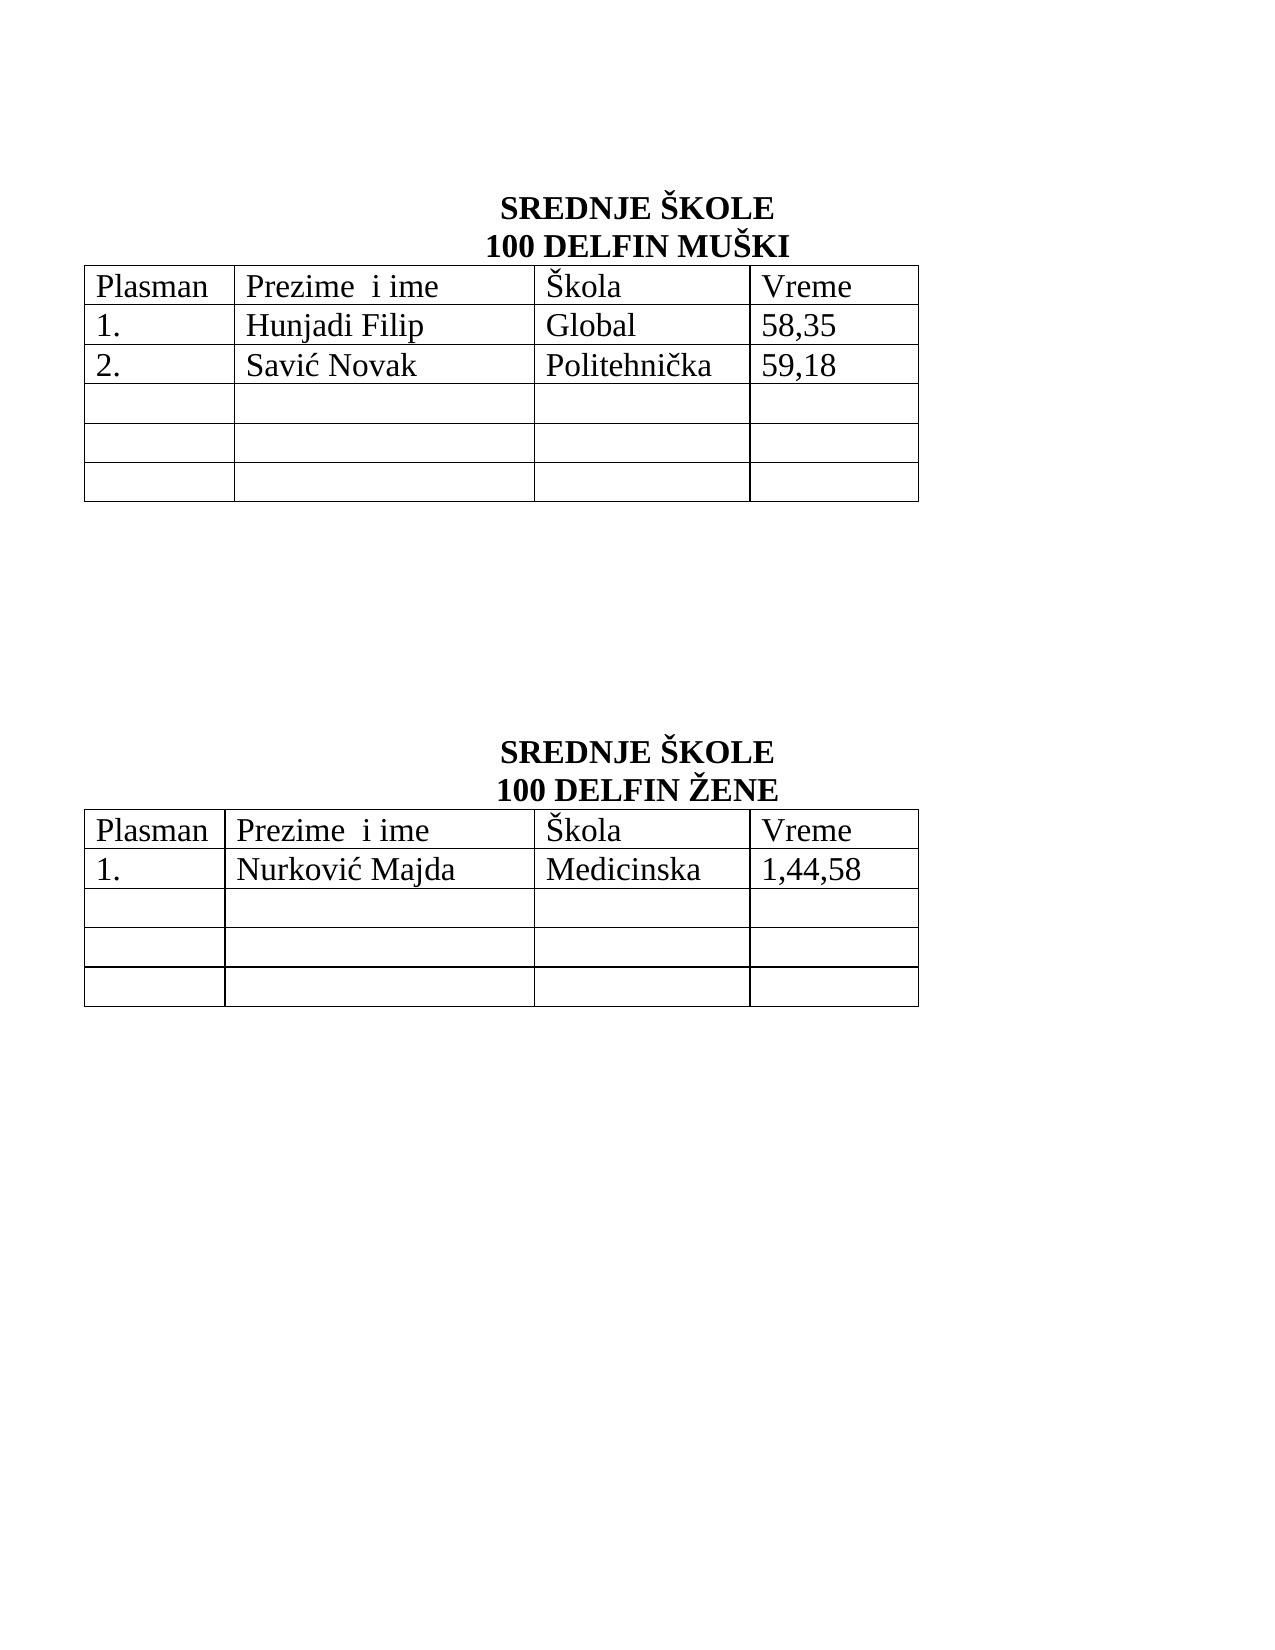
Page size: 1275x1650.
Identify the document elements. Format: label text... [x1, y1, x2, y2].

table_cell 59,18 [751, 345, 918, 383]
table_header Plasman [85, 810, 224, 848]
table_header Prezime i ime [226, 810, 534, 848]
table_cell 1. [85, 305, 234, 344]
table_cell [751, 463, 918, 501]
table_cell [235, 384, 534, 422]
table_cell [751, 968, 918, 1006]
table_cell 58,35 [751, 305, 918, 344]
table_cell [85, 889, 224, 927]
table_header Škola [535, 810, 749, 848]
table_cell [751, 384, 918, 422]
table_cell [235, 463, 534, 501]
table_cell [535, 463, 749, 501]
table_cell Nurković Majda [226, 849, 534, 888]
text SREDNJE ŠKOLE [150, 732, 1125, 771]
table_cell [751, 424, 918, 462]
table_cell Medicinska [535, 849, 749, 888]
table_cell Global [535, 305, 749, 344]
table_cell Savić Novak [235, 345, 534, 383]
table_cell [85, 463, 234, 501]
table_cell Hunjadi Filip [235, 305, 534, 344]
table_cell [85, 968, 224, 1006]
table_header Prezime i ime [235, 266, 534, 304]
table_cell [226, 968, 534, 1006]
table_cell [535, 968, 749, 1006]
table_cell [235, 424, 534, 462]
table_cell [535, 928, 749, 966]
table_cell Politehnička [535, 345, 749, 383]
table_header Škola [535, 266, 749, 304]
table_cell 2. [85, 345, 234, 383]
table_cell [751, 889, 918, 927]
table_cell [535, 384, 749, 422]
table_header Vreme [751, 266, 918, 304]
table_cell 1. [85, 849, 224, 888]
table_cell [85, 424, 234, 462]
text 100 DELFIN MUŠKI [150, 227, 1125, 265]
text 100 DELFIN ŽENE [150, 771, 1125, 809]
table_cell [85, 384, 234, 422]
table_cell [535, 889, 749, 927]
table_cell [535, 424, 749, 462]
text SREDNJE ŠKOLE [150, 188, 1125, 227]
table_cell [85, 928, 224, 966]
table_cell [226, 889, 534, 927]
table_cell 1,44,58 [751, 849, 918, 888]
table_cell [226, 928, 534, 966]
table_cell [751, 928, 918, 966]
table_header Plasman [85, 266, 234, 304]
table_header Vreme [751, 810, 918, 848]
